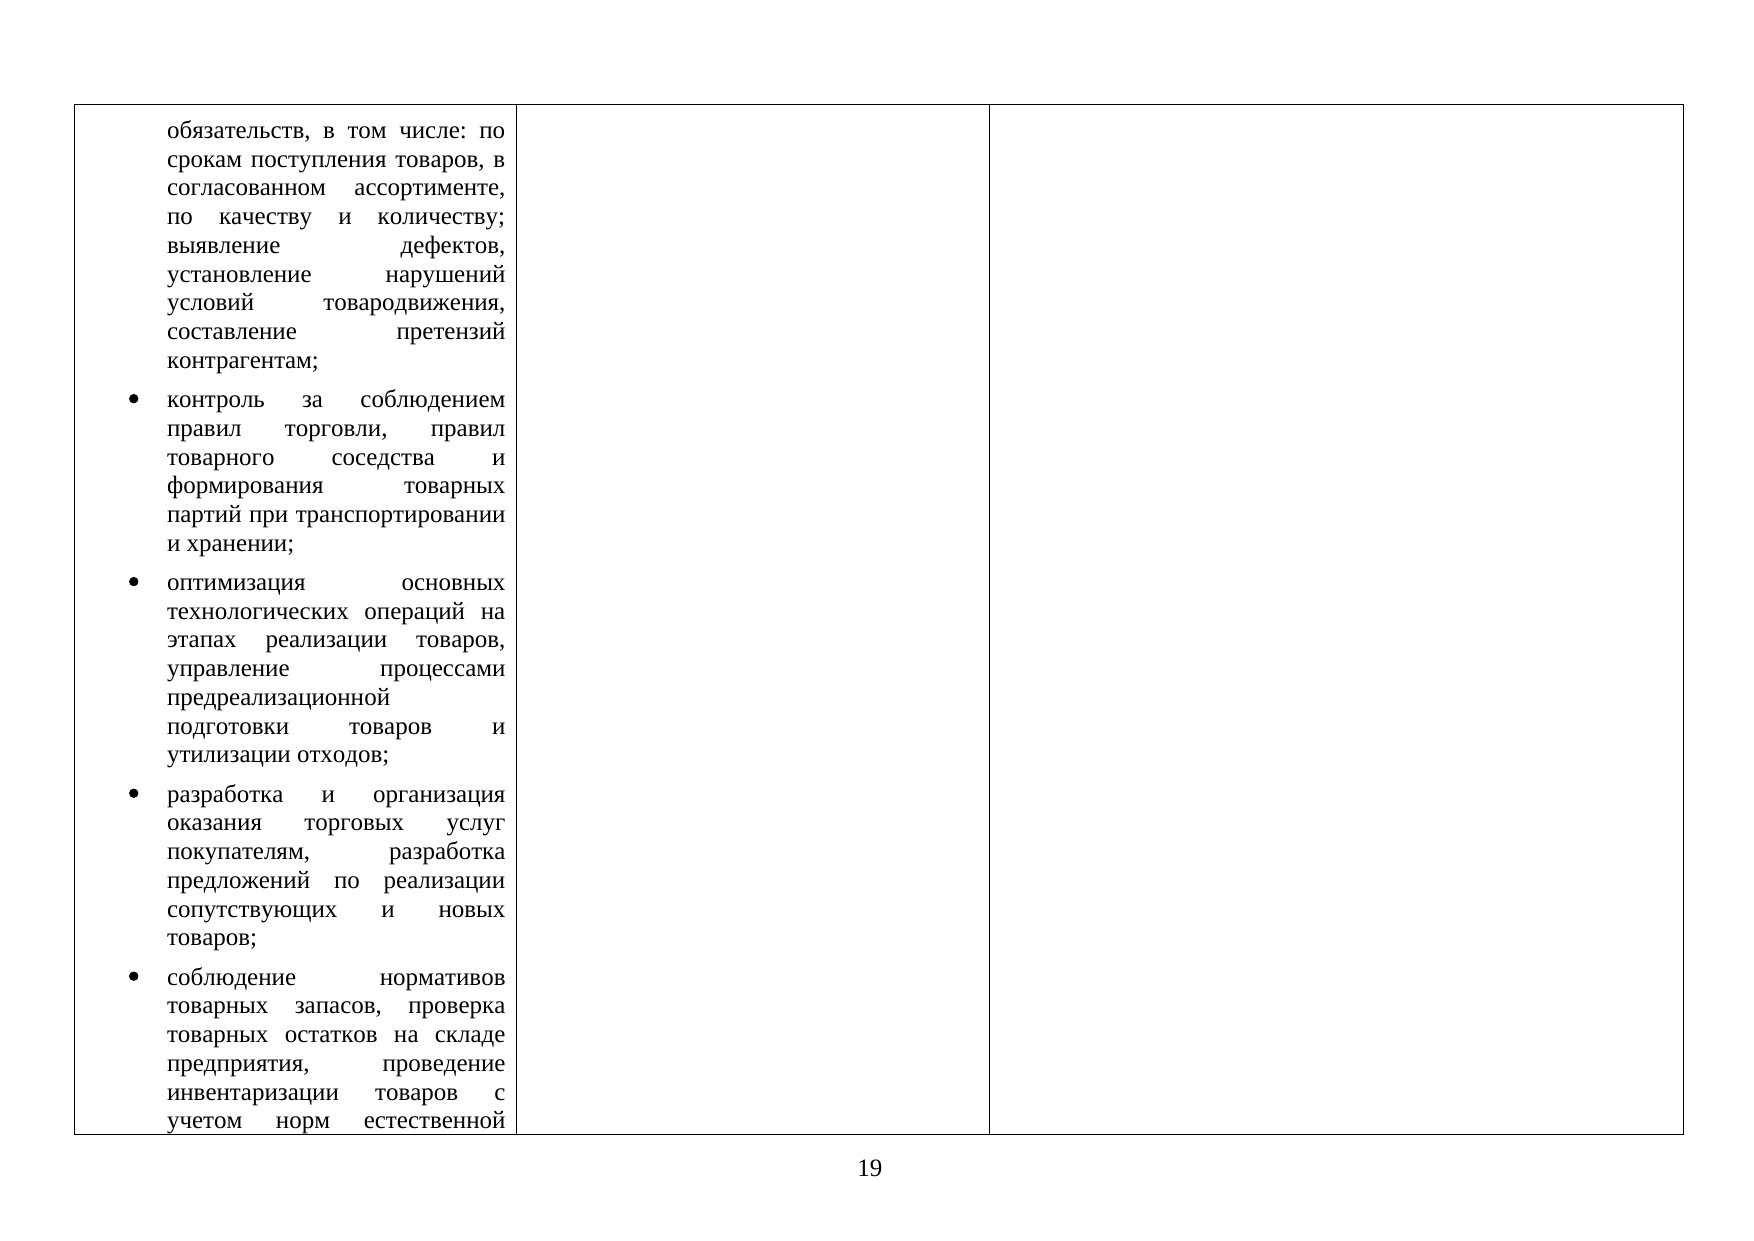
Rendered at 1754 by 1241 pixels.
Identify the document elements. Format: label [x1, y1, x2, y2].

table_cell [517, 105, 989, 1134]
table_cell [990, 105, 1683, 1134]
